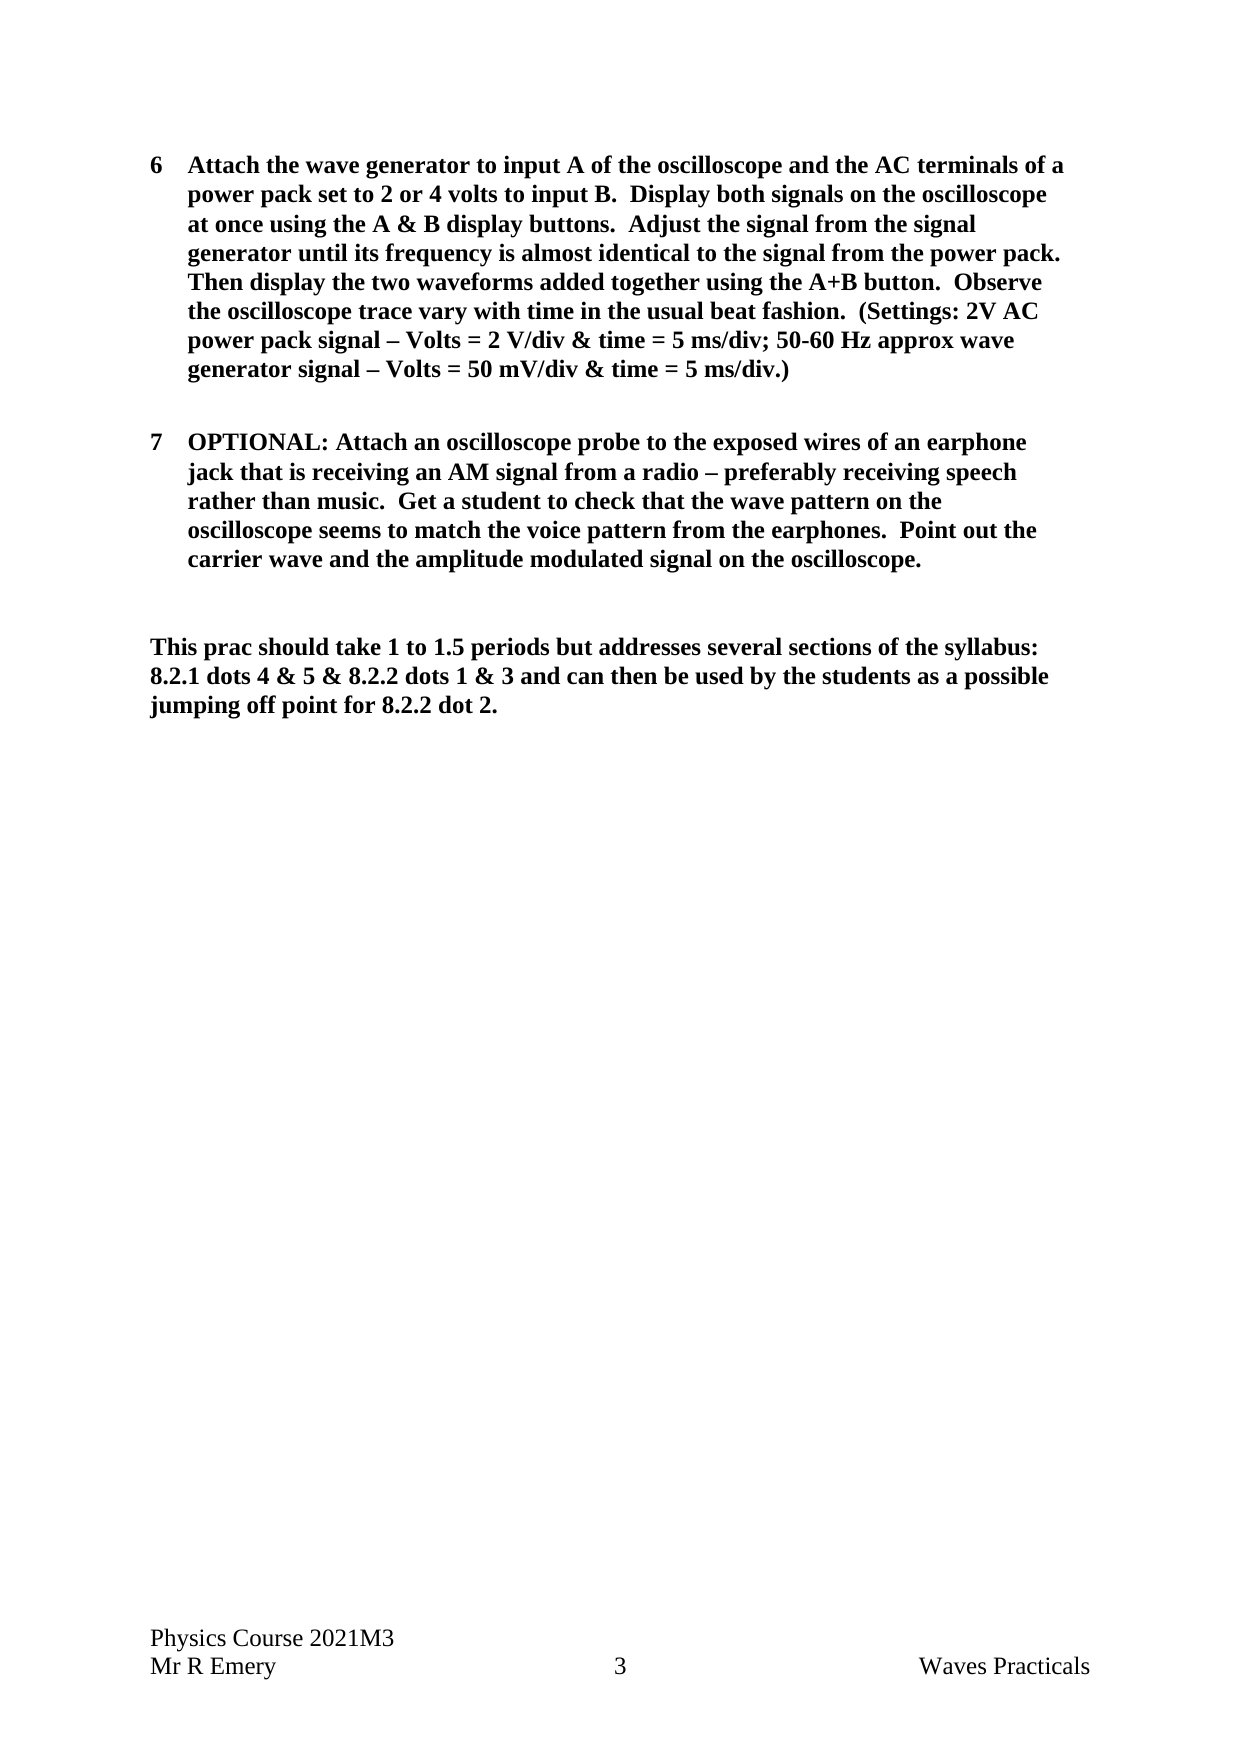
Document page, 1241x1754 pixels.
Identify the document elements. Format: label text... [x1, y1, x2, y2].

list Attach the wave generator to input A of the oscilloscope and the AC terminals of a power pack set to 2 or 4 volts to input B. Display both signals on the oscilloscope at once using the A & B display buttons. Adjust the signal from the signal generator until its frequency is almost identical to the signal from the power pack. Then display the two waveforms added together using the A+B button. Observe the oscilloscope trace vary with time in the usual beat fashion. (Settings: 2V AC power pack signal – Volts = 2 V/div & time = 5 ms/div; 50-60 Hz approx wave generator signal – Volts = 50 mV/div & time = 5 ms/div.) [150, 150, 1071, 412]
list OPTIONAL: Attach an oscilloscope probe to the exposed wires of an earphone jack that is receiving an AM signal from a radio – preferably receiving speech rather than music. Get a student to check that the wave pattern on the oscilloscope seems to match the voice pattern from the earphones. Point out the carrier wave and the amplitude modulated signal on the oscilloscope. [150, 427, 1071, 573]
text This prac should take 1 to 1.5 periods but addresses several sections of the syllabus: 8.2.1 dots 4 & 5 & 8.2.2 dots 1 & 3 and can then be used by the students as a possible jumping off point for 8.2.2 dot 2. [150, 631, 1071, 719]
